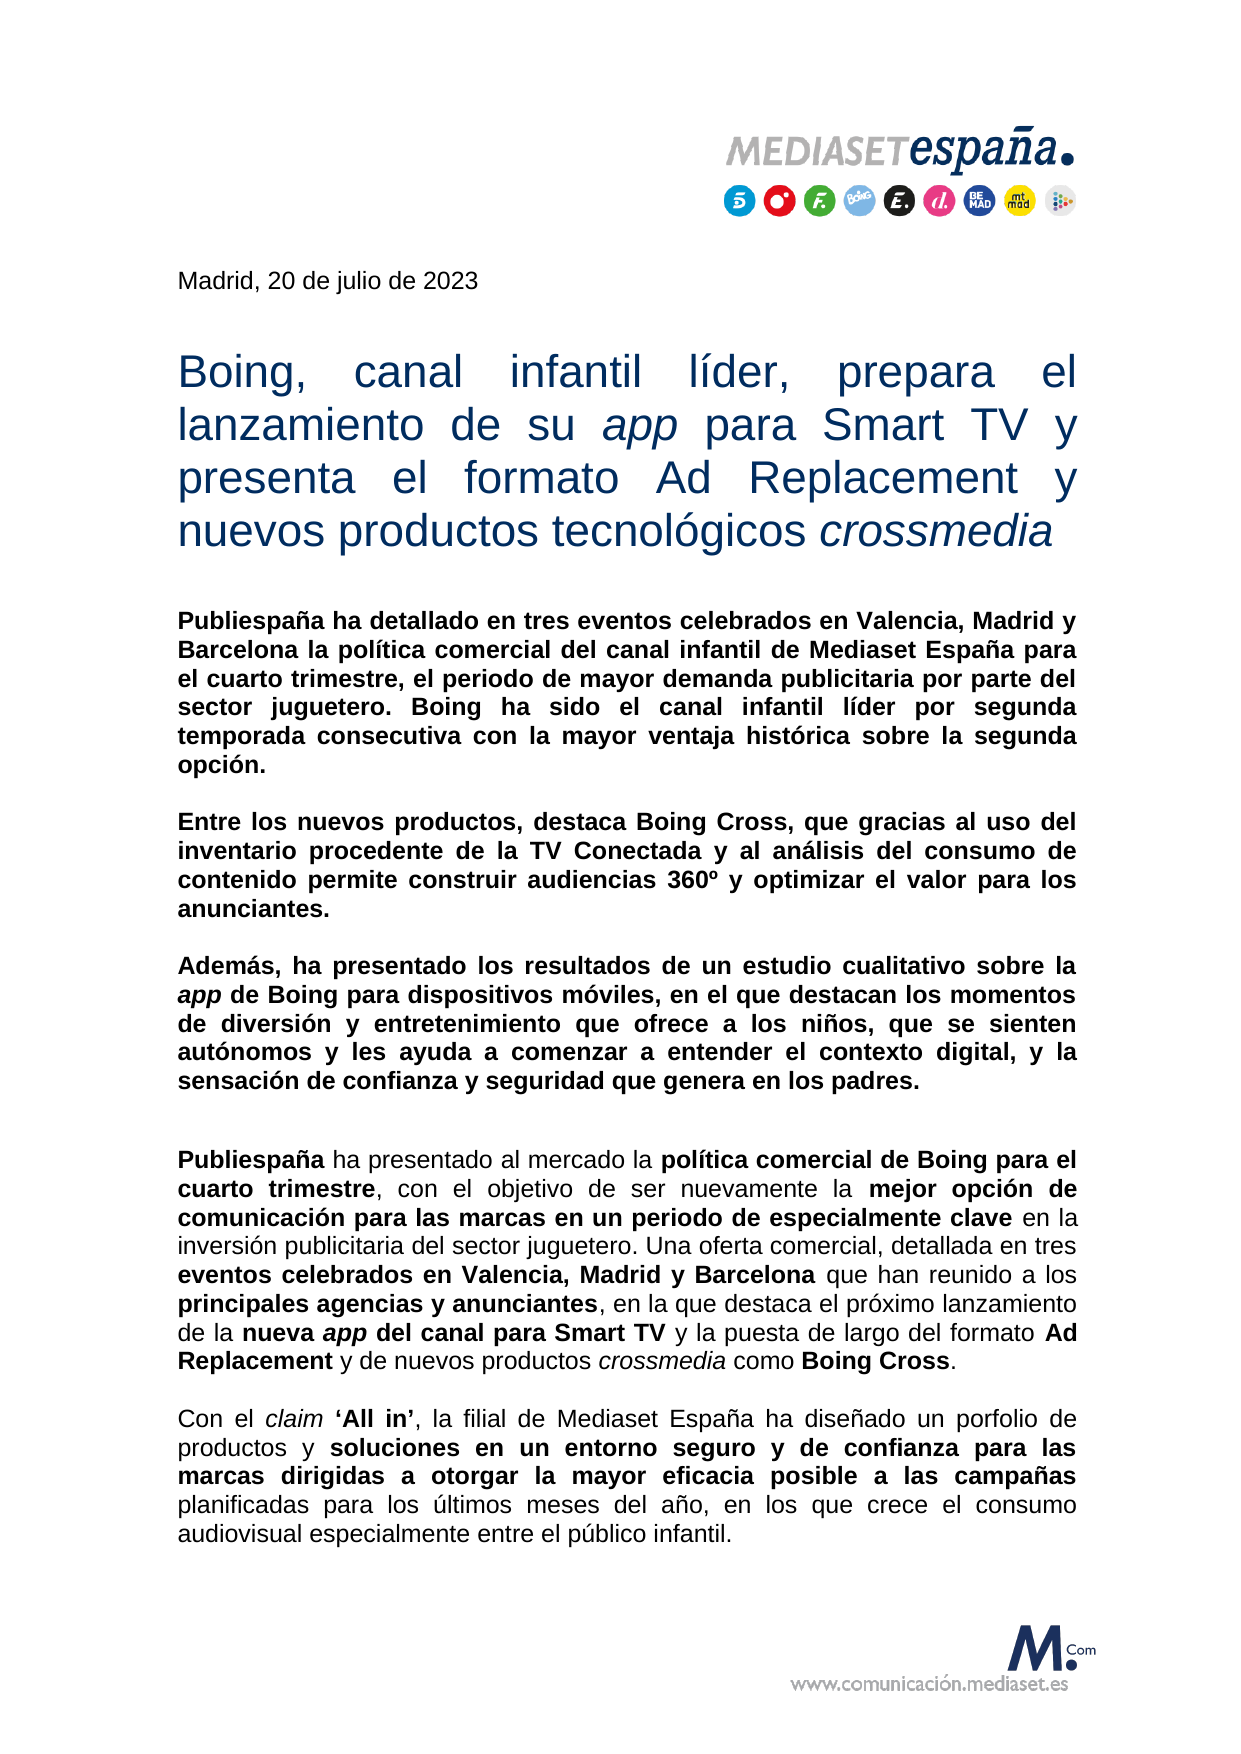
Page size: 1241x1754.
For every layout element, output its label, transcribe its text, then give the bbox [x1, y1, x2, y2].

picture [661, 114, 1142, 226]
text Además, ha presentado los resultados de un estudio cualitativo sobre la app de Boing para dispositivos móviles, en el que destacan los momentos de diversión y entretenimiento que ofrece a los niños, que se sienten autónomos y les ayuda a comenzar a entender el contexto digital, y la sensación de confianza y seguridad que genera en los padres. [177, 951, 1078, 1095]
text Con el claim ‘All in’, la filial de Mediaset España ha diseñado un porfolio de productos y soluciones en un entorno seguro y de confianza para las marcas dirigidas a otorgar la mayor eficacia posible a las campañas planificadas para los últimos meses del año, en los que crece el consumo audiovisual especialmente entre el público infantil. [177, 1404, 1078, 1548]
text Boing, canal infantil líder, prepara el lanzamiento de su app para Smart TV y presenta el formato Ad Replacement y nuevos productos tecnológicos crossmedia [177, 345, 1078, 556]
text Publiespaña ha presentado al mercado la política comercial de Boing para el cuarto trimestre, con el objetivo de ser nuevamente la mejor opción de comunicación para las marcas en un periodo de especialmente clave en la inversión publicitaria del sector juguetero. Una oferta comercial, detallada en tres eventos celebrados en Valencia, Madrid y Barcelona que han reunido a los principales agencias y anunciantes, en la que destaca el próximo lanzamiento de la nueva app del canal para Smart TV y la puesta de largo del formato Ad Replacement y de nuevos productos crossmedia como Boing Cross. [177, 1145, 1078, 1375]
text Publiespaña ha detallado en tres eventos celebrados en Valencia, Madrid y Barcelona la política comercial del canal infantil de Mediaset España para el cuarto trimestre, el periodo de mayor demanda publicitaria por parte del sector juguetero. Boing ha sido el canal infantil líder por segunda temporada consecutiva con la mayor ventaja histórica sobre la segunda opción. [177, 606, 1078, 778]
text Madrid, 20 de julio de 2023 [177, 266, 1078, 294]
picture [777, 1602, 1240, 1709]
text Entre los nuevos productos, destaca Boing Cross, que gracias al uso del inventario procedente de la TV Conectada y al análisis del consumo de contenido permite construir audiencias 360º y optimizar el valor para los anunciantes. [177, 807, 1078, 922]
